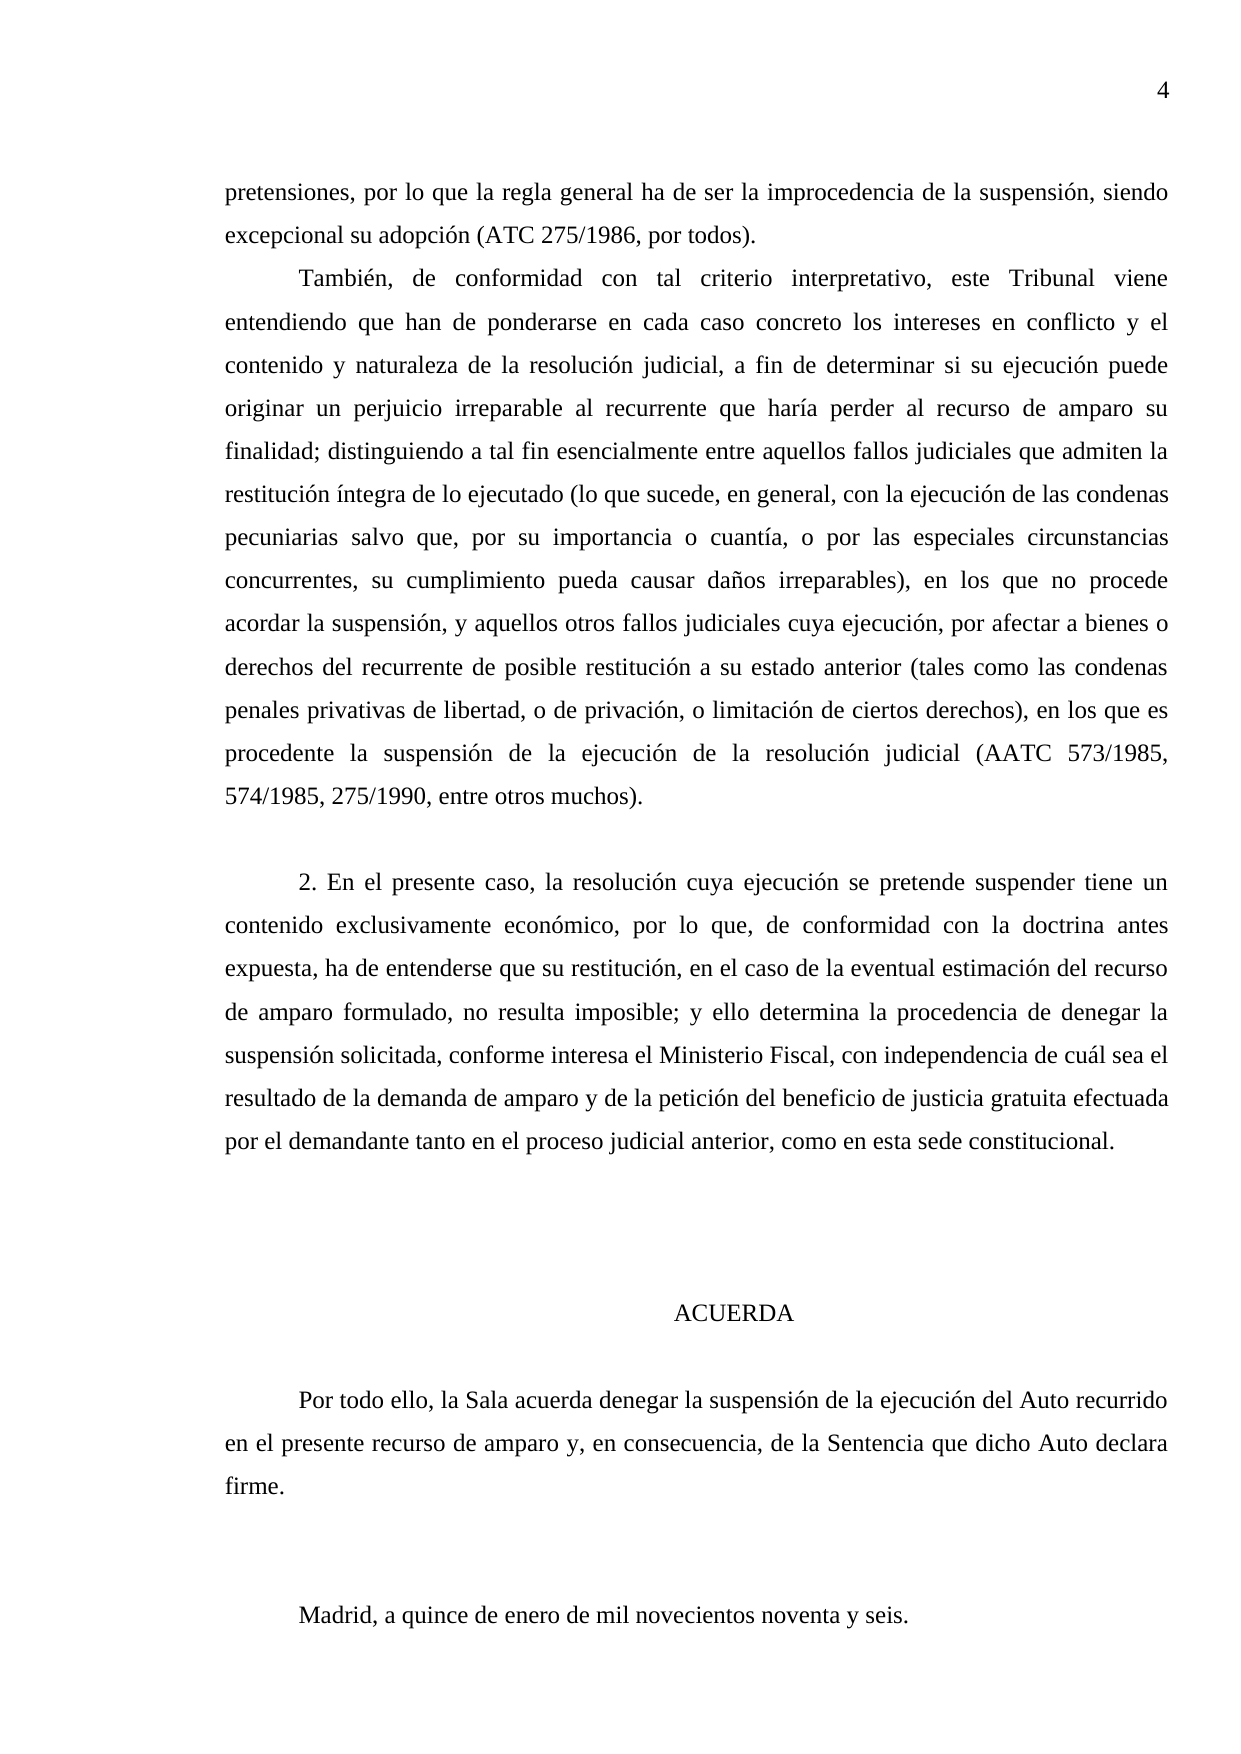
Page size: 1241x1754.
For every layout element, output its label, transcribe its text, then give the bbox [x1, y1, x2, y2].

text 2. En el presente caso, la resolución cuya ejecución se pretende suspender tiene un contenido exclusivamente económico, por lo que, de conformidad con la doctrina antes expuesta, ha de entenderse que su restitución, en el caso de la eventual estimación del recurso de amparo formulado, no resulta imposible; y ello determina la procedencia de denegar la suspensión solicitada, conforme interesa el Ministerio Fiscal, con independencia de cuál sea el resultado de la demanda de amparo y de la petición del beneficio de justicia gratuita efectuada por el demandante tanto en el proceso judicial anterior, como en esta sede constitucional. [224, 867, 1169, 1155]
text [224, 177, 1169, 249]
text También, de conformidad con tal criterio interpretativo, este Tribunal viene entendiendo que han de ponderarse en cada caso concreto los intereses en conflicto y el contenido y naturaleza de la resolución judicial, a fin de determinar si su ejecución puede originar un perjuicio irreparable al recurrente que haría perder al recurso de amparo su finalidad; distinguiendo a tal fin esencialmente entre aquellos fallos judiciales que admiten la restitución íntegra de lo ejecutado (lo que sucede, en general, con la ejecución de las condenas pecuniarias salvo que, por su importancia o cuantía, o por las especiales circunstancias concurrentes, su cumplimiento pueda causar daños irreparables), en los que no procede acordar la suspensión, y aquellos otros fallos judiciales cuya ejecución, por afectar a bienes o derechos del recurrente de posible restitución a su estado anterior (tales como las condenas penales privativas de libertad, o de privación, o limitación de ciertos derechos), en los que es procedente la suspensión de la ejecución de la resolución judicial (AATC 573/1985, 574/1985, 275/1990, entre otros muchos). [224, 263, 1169, 810]
text ACUERDA [224, 1298, 1169, 1327]
text Por todo ello, la Sala acuerda denegar la suspensión de la ejecución del Auto recurrido en el presente recurso de amparo y, en consecuencia, de la Sentencia que dicho Auto declara firme. [224, 1385, 1169, 1500]
text Madrid, a quince de enero de mil novecientos noventa y seis. [224, 1600, 1169, 1629]
